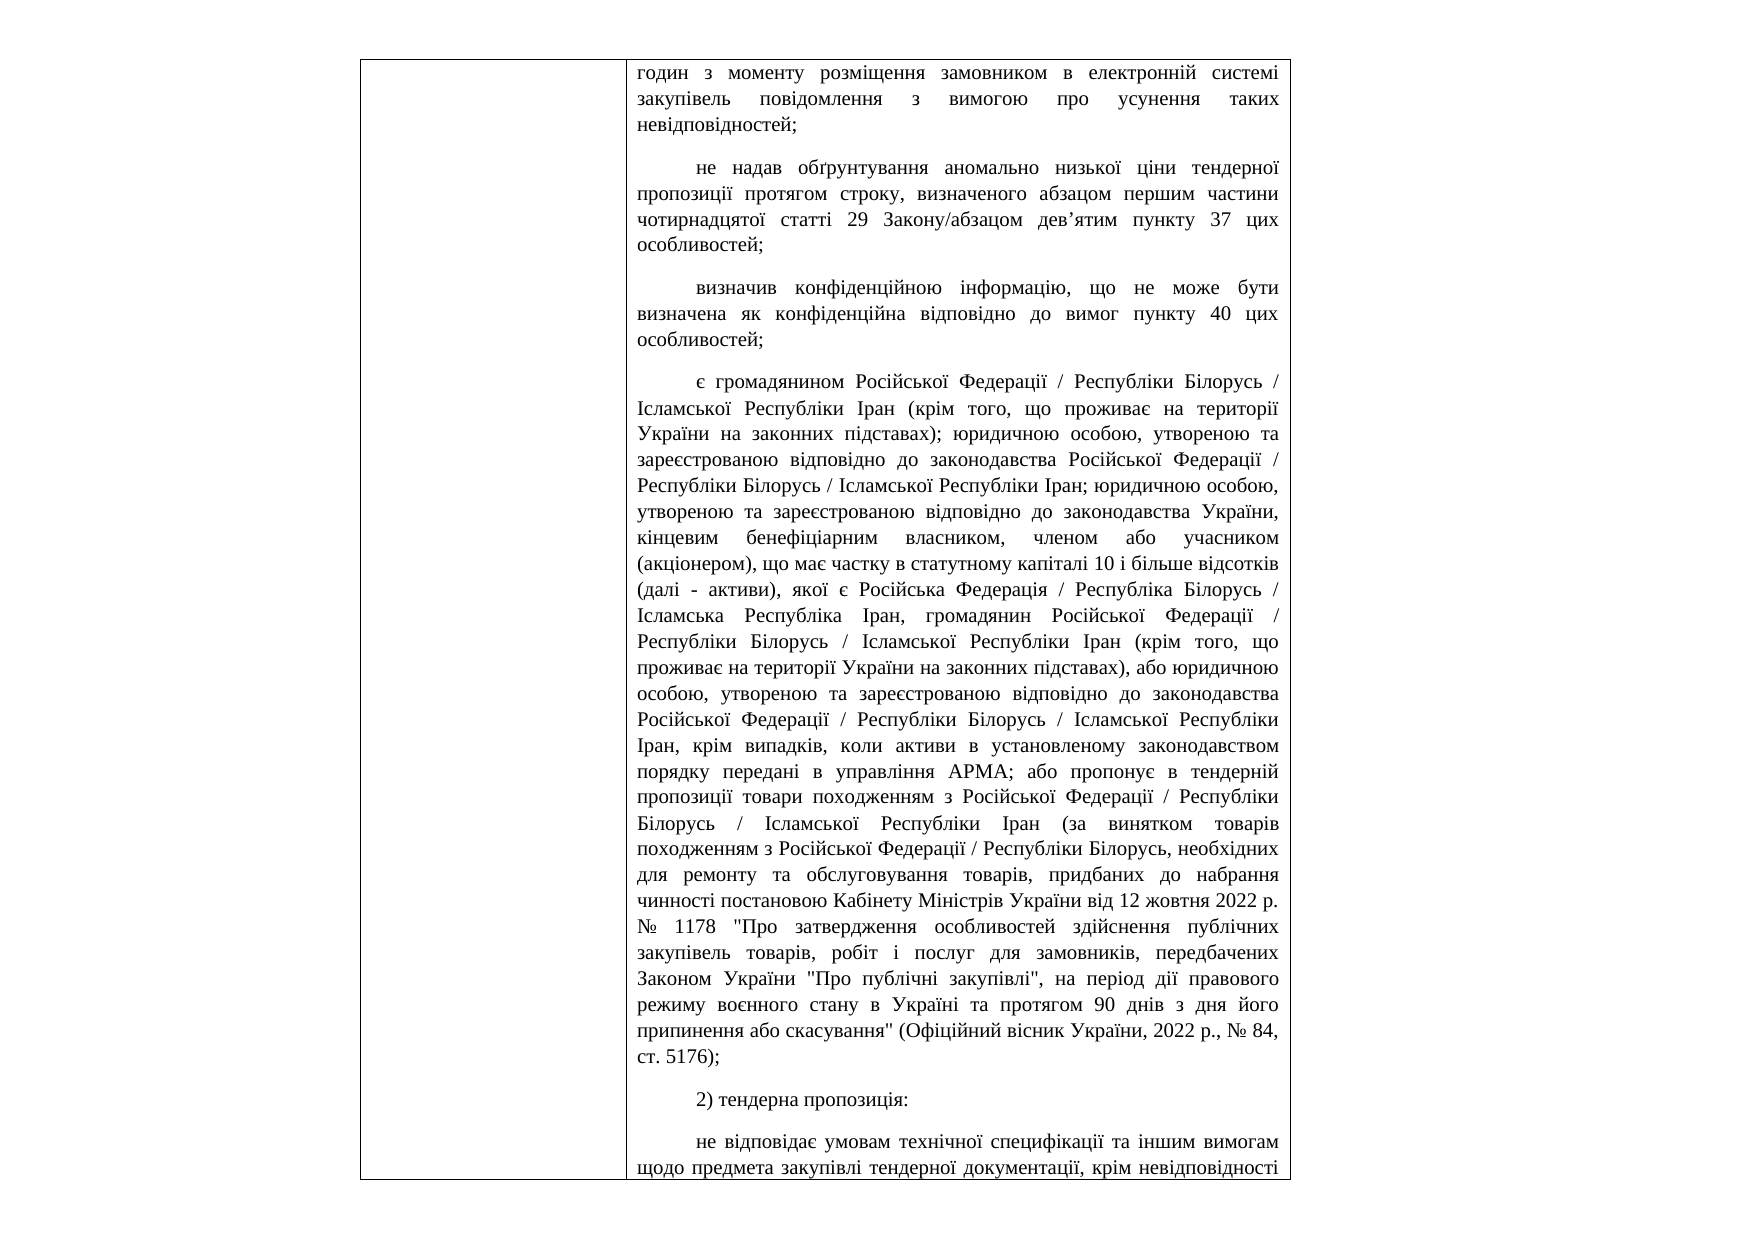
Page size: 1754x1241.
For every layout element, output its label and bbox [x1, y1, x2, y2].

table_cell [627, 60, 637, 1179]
table_cell [361, 60, 626, 1179]
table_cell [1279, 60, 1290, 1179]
